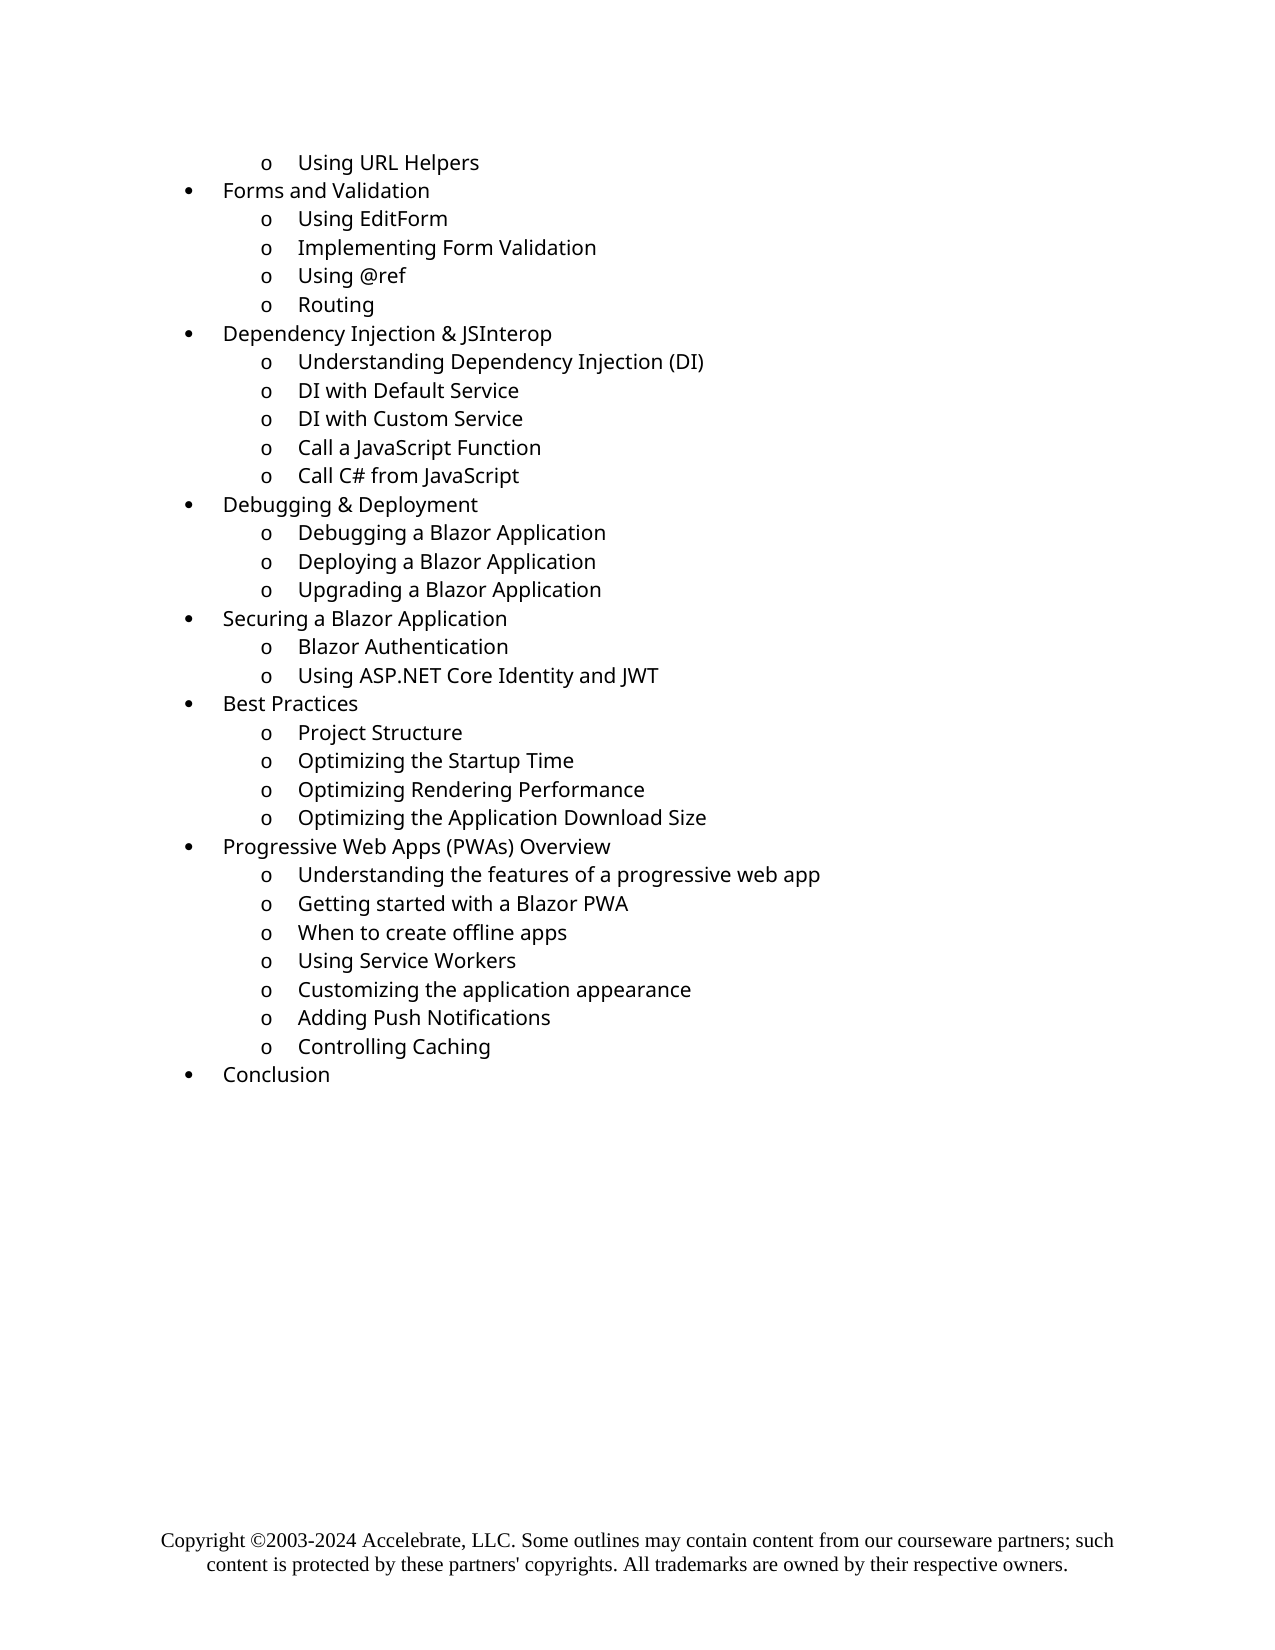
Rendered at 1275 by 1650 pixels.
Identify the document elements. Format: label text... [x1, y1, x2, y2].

list Project Structure [260, 718, 1127, 746]
list Progressive Web Apps (PWAs) Overview [185, 832, 1127, 861]
list Using EditForm [260, 204, 1127, 233]
list Dependency Injection & JSInterop [185, 319, 1127, 347]
list Using ASP.NET Core Identity and JWT [260, 661, 1127, 689]
list Securing a Blazor Application [185, 604, 1127, 632]
list Routing [260, 290, 1127, 319]
list Deploying a Blazor Application [260, 547, 1127, 575]
list Controlling Caching [260, 1032, 1127, 1060]
list Forms and Validation [185, 176, 1127, 204]
list Using URL Helpers [260, 148, 1127, 176]
list Customizing the application appearance [260, 975, 1127, 1003]
list Using Service Workers [260, 946, 1127, 975]
list Blazor Authentication [260, 632, 1127, 661]
list Using @ref [260, 262, 1127, 290]
list Adding Push Notifications [260, 1003, 1127, 1032]
list Implementing Form Validation [260, 233, 1127, 262]
list When to create offline apps [260, 918, 1127, 946]
list Debugging a Blazor Application [260, 518, 1127, 547]
list Understanding Dependency Injection (DI) [260, 347, 1127, 376]
list Optimizing Rendering Performance [260, 775, 1127, 803]
list Upgrading a Blazor Application [260, 575, 1127, 604]
list Optimizing the Startup Time [260, 746, 1127, 775]
list DI with Custom Service [260, 404, 1127, 433]
list Call a JavaScript Function [260, 433, 1127, 461]
list Conclusion [185, 1060, 1127, 1089]
list Optimizing the Application Download Size [260, 803, 1127, 832]
list Understanding the features of a progressive web app [260, 861, 1127, 889]
list Debugging & Deployment [185, 490, 1127, 518]
list DI with Default Service [260, 376, 1127, 404]
list Best Practices [185, 689, 1127, 718]
list Getting started with a Blazor PWA [260, 889, 1127, 918]
list Call C# from JavaScript [260, 461, 1127, 490]
